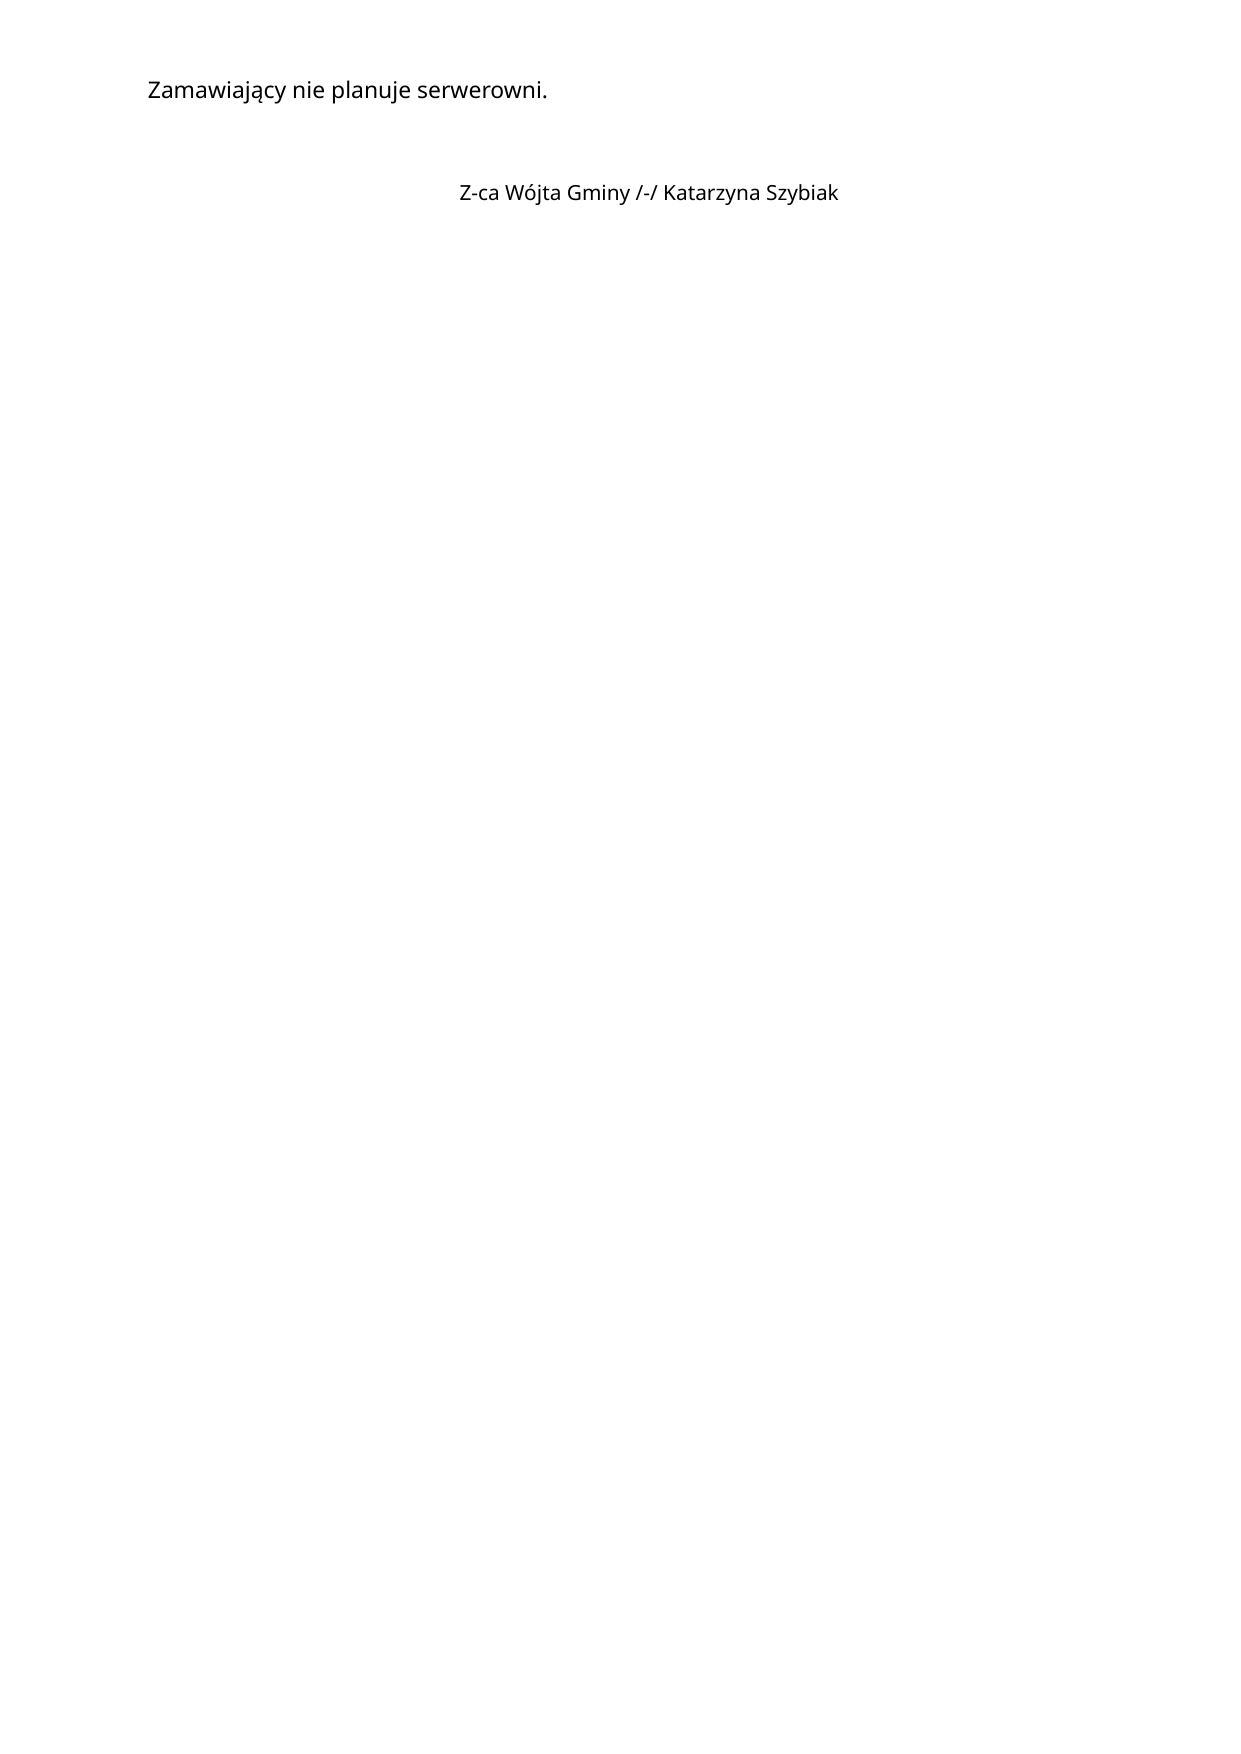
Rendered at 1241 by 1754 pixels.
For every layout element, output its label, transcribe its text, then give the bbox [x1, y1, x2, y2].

text Z-ca Wójta Gminy /-/ Katarzyna Szybiak [148, 178, 1093, 206]
text Zamawiający nie planuje serwerowni. [148, 74, 1093, 105]
